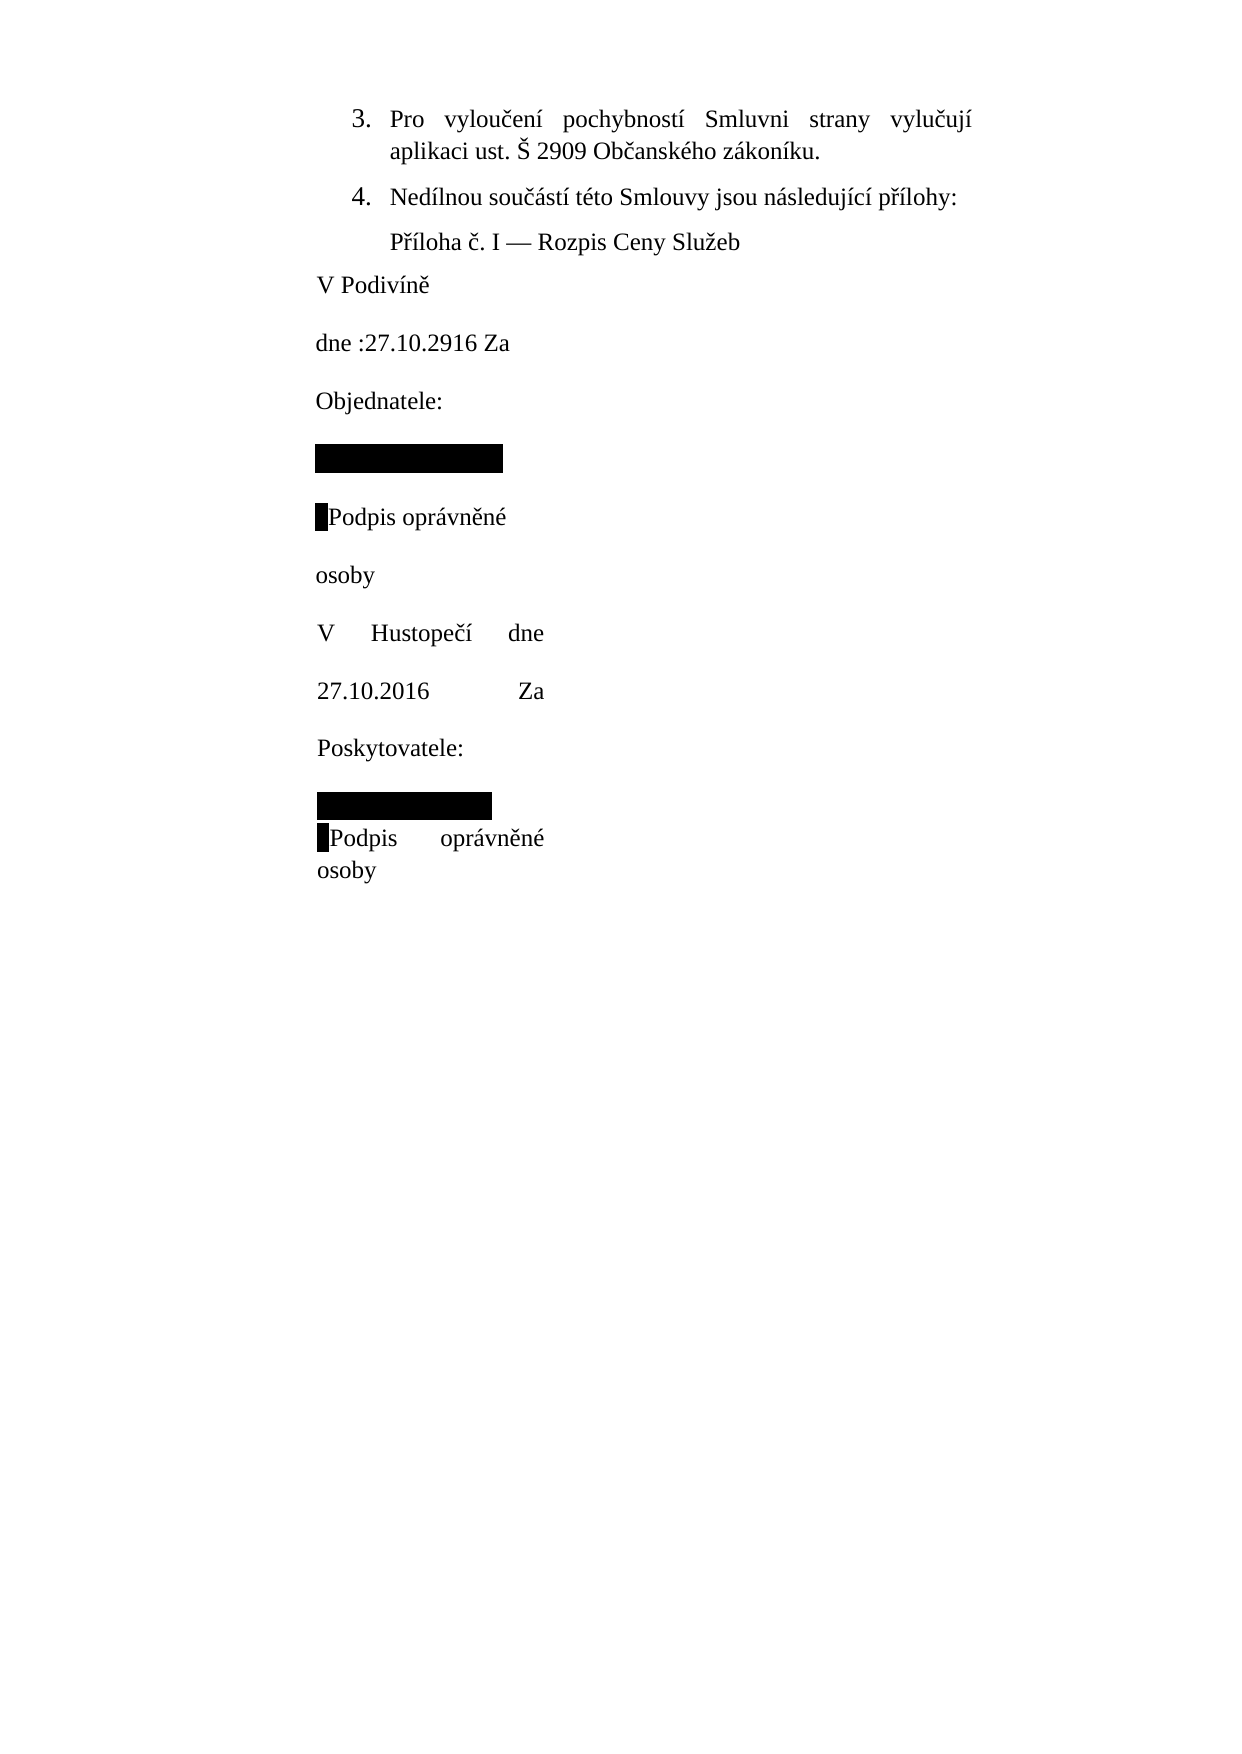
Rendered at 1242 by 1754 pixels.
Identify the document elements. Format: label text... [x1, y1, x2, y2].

text xxxxxxxxxxxxxxxPodpis oprávněné osoby [317, 792, 544, 883]
text V Hustopečí dne 27.10.2016 Za Poskytovatele: [317, 618, 544, 762]
text V Podivíně dne :27.10.2916 Za Objednatele: xxxxxxxxxxxxxxxxPodpis oprávněné osoby [315, 270, 544, 589]
list Pro vyloučení pochybností Smluvni strany vylučují aplikaci ust. Š 2909 Občanského zákoníku. [351, 102, 972, 165]
text Příloha č. I — Rozpis Ceny Služeb [389, 227, 972, 255]
list Nedílnou součástí této Smlouvy jsou následující přílohy: [351, 180, 972, 211]
